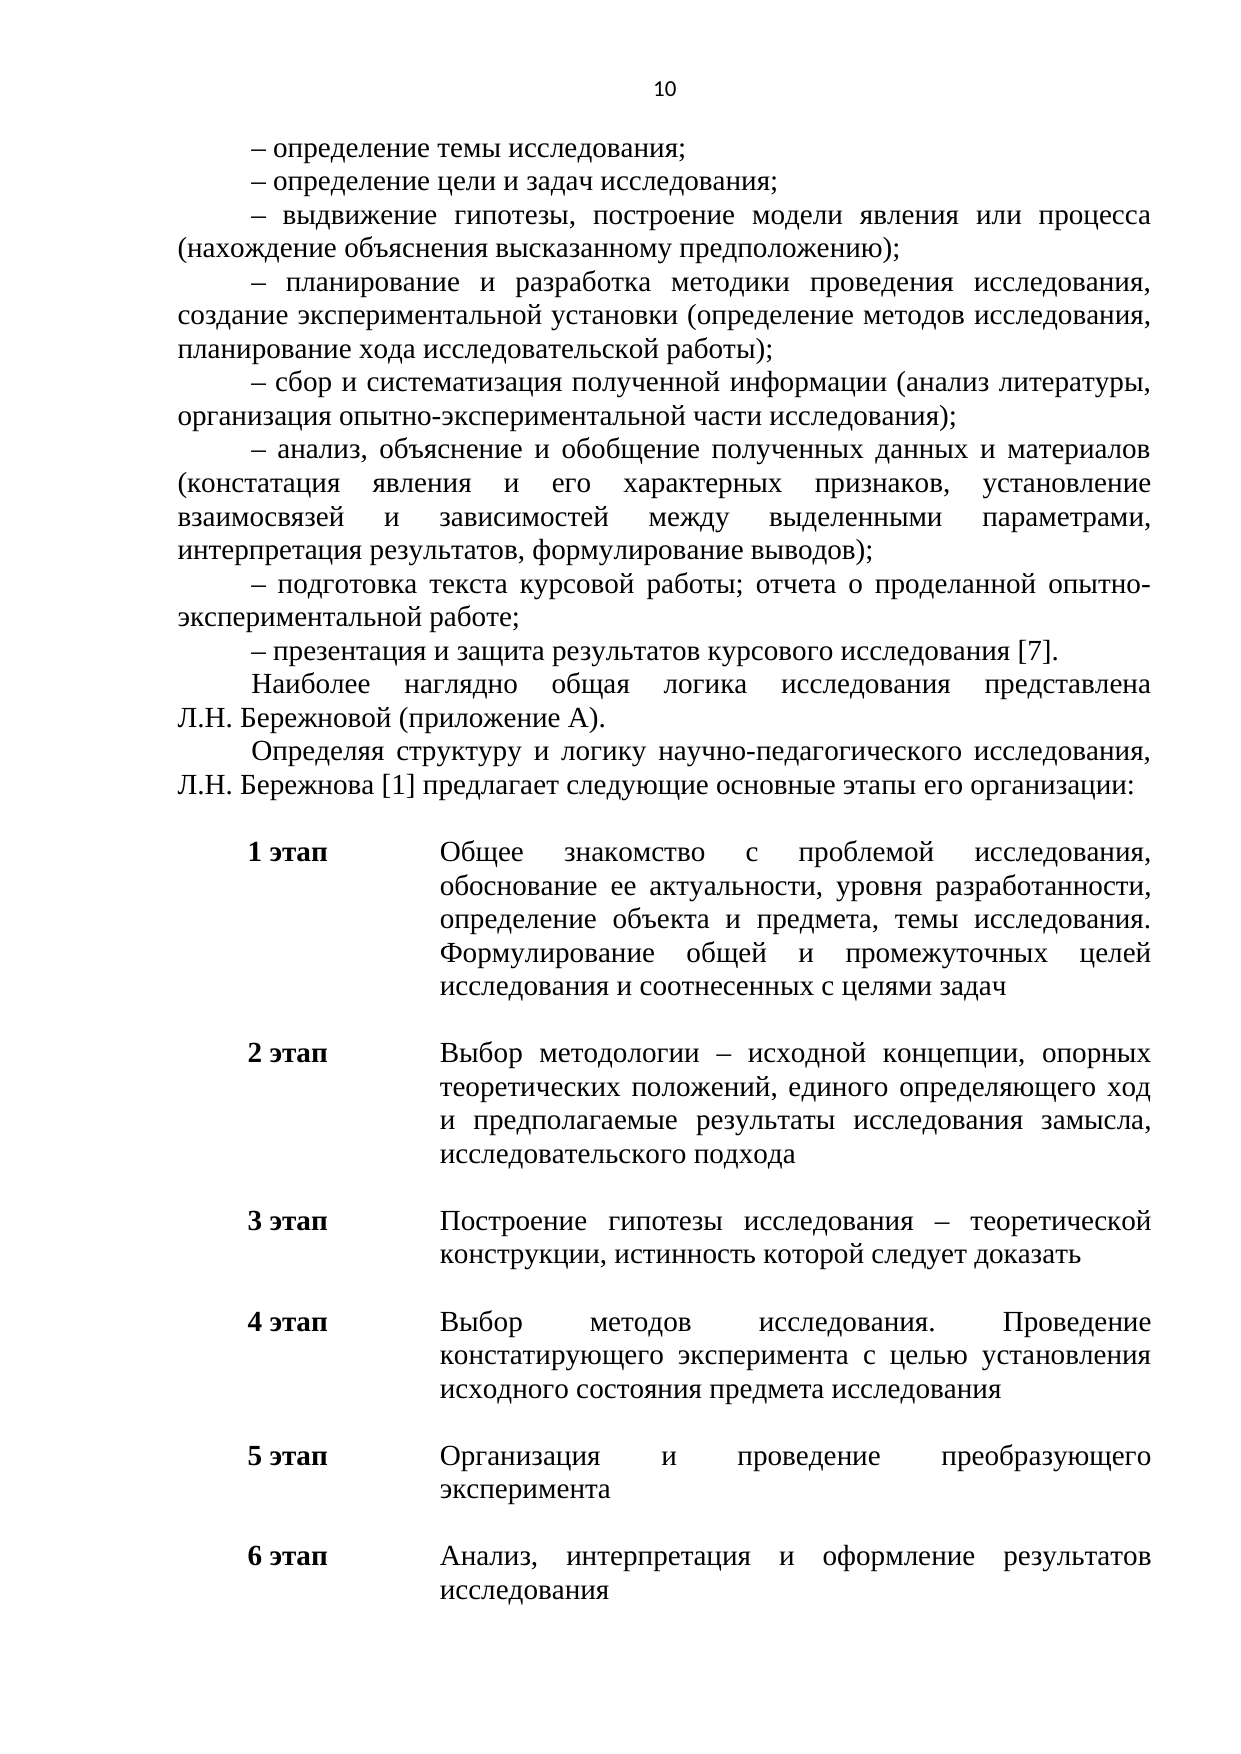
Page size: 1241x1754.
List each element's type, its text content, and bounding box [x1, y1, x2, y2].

text – выдвижение гипотезы, построение модели явления или процесса (нахождение объяснения высказанному предположению); [177, 197, 1152, 264]
table_header Общее знакомство с проблемой исследования, обоснование ее актуальности, уровня разработанности, определение объекта и предмета, темы исследования. Формулирование общей и промежуточных целей исследования и соотнесенных с целями задач [428, 834, 1163, 1035]
text – планирование и разработка методики проведения исследования, создание экспериментальной установки (определение методов исследования, планирование хода исследовательской работы); [177, 264, 1152, 364]
table_cell Организация и проведение преобразующего эксперимента [428, 1438, 1163, 1538]
text Определяя структуру и логику научно-педагогического исследования, Л.Н. Бережнова [1] предлагает следующие основные этапы его организации: [177, 733, 1152, 801]
table_cell 2 этап [236, 1035, 428, 1203]
table_cell Выбор методов исследования. Проведение констатирующего эксперимента с целью установления исходного состояния предмета исследования [428, 1304, 1163, 1438]
table_cell 5 этап [236, 1438, 428, 1538]
table_cell 6 этап [236, 1539, 428, 1606]
table_cell Выбор методологии – исходной концепции, опорных теоретических положений, единого определяющего ход и предполагаемые результаты исследования замысла, исследовательского подхода [428, 1035, 1163, 1203]
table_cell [428, 1539, 1163, 1606]
table_cell Построение гипотезы исследования – теоретической конструкции, истинность которой следует доказать [428, 1203, 1163, 1304]
text – определение цели и задач исследования; [177, 163, 1152, 197]
text – сбор и систематизация полученной информации (анализ литературы, организация опытно-экспериментальной части исследования); [177, 364, 1152, 432]
table_header 1 этап [236, 834, 428, 1035]
text – подготовка текста курсовой работы; отчета о проделанной опытно-экспериментальной работе; [177, 566, 1152, 633]
table_cell 3 этап [236, 1203, 428, 1304]
text – определение темы исследования; [177, 130, 1152, 163]
text – анализ, объяснение и обобщение полученных данных и материалов (констатация явления и его характерных признаков, установление взаимосвязей и зависимостей между выделенными параметрами, интерпретация результатов, формулирование выводов); [177, 432, 1152, 566]
table_cell 4 этап [236, 1304, 428, 1438]
text – презентация и защита результатов курсового исследования [7]. [177, 633, 1152, 666]
text Наиболее наглядно общая логика исследования представлена Л.Н. Бережновой (приложение А). [177, 666, 1152, 733]
